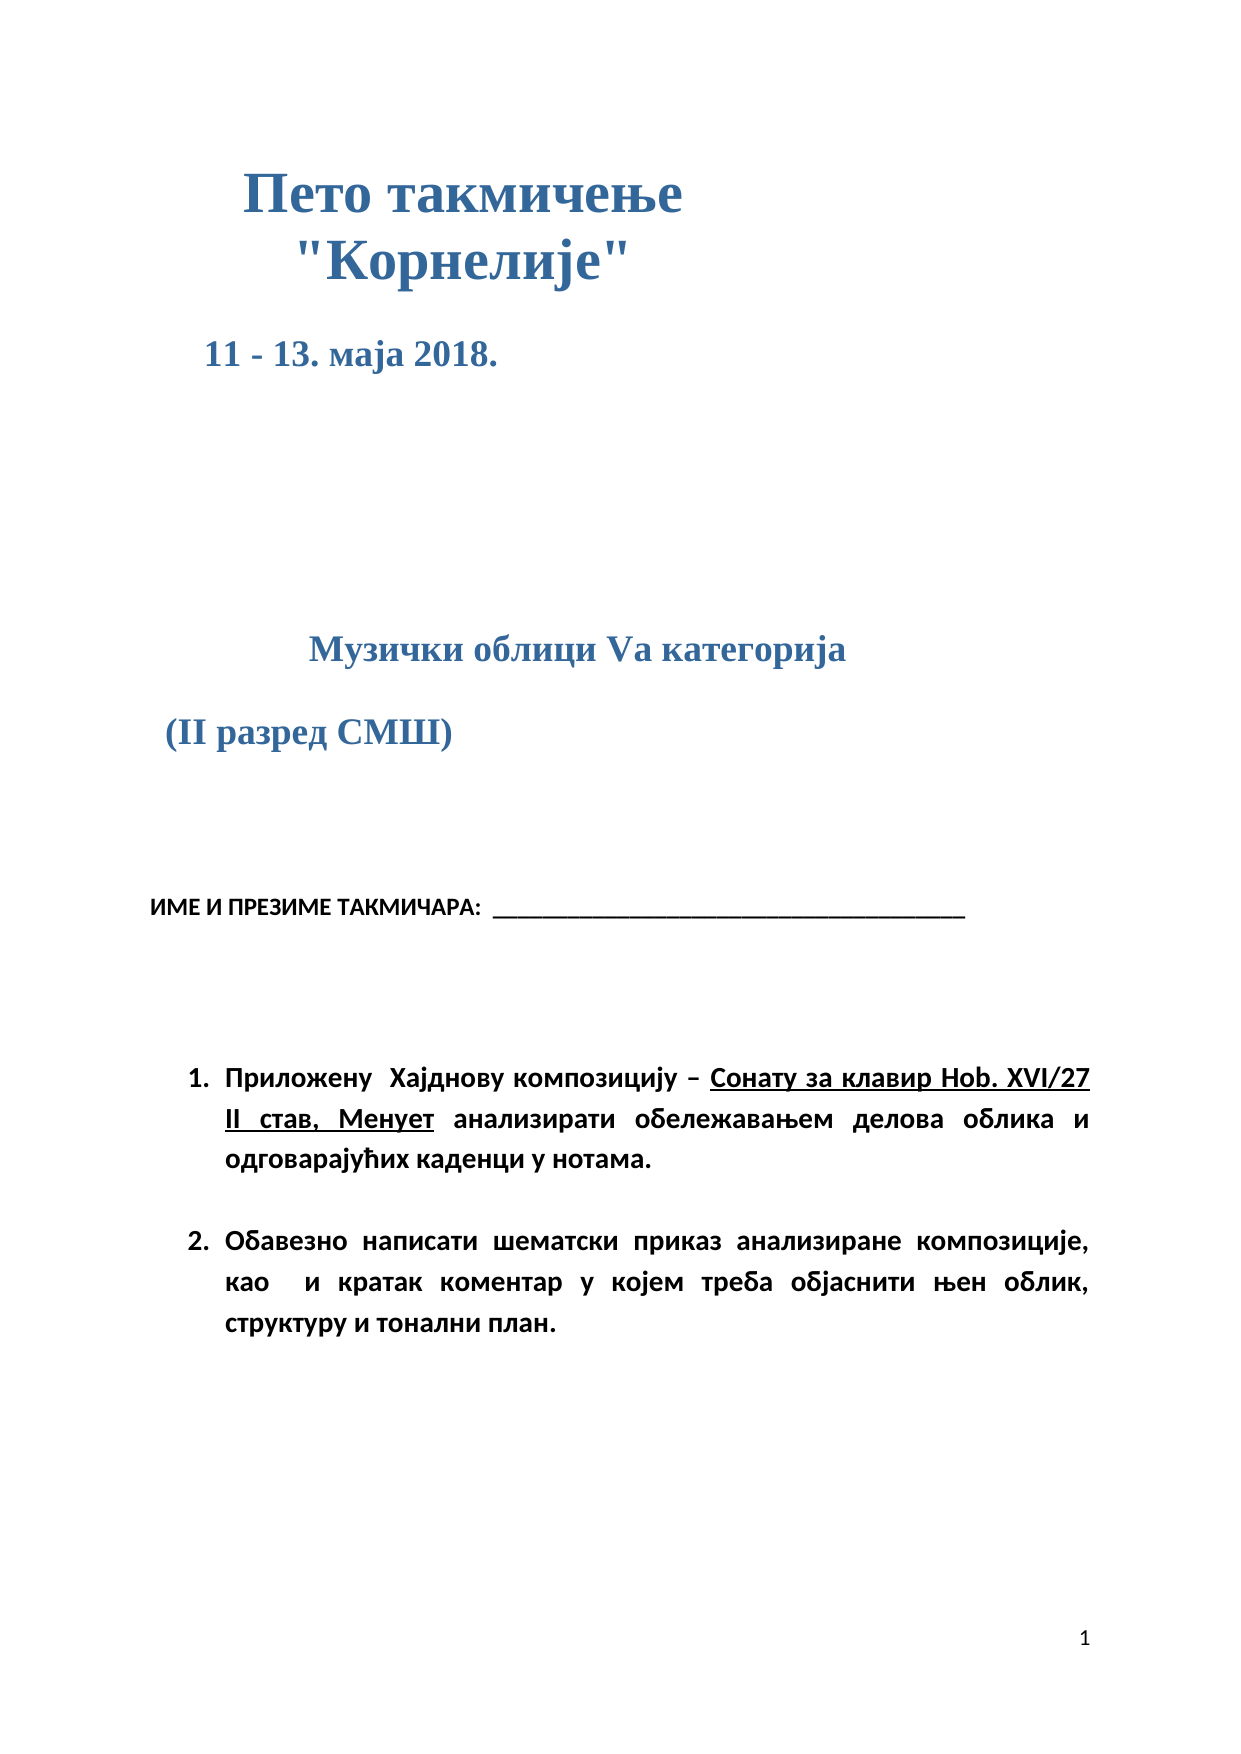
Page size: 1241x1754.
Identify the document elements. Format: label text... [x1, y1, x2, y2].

list Приложену Хајднову композицију – Сонату за клавир Hob. XVI/27 II став, Менует анализирати обележавањем делова облика и одговарајућих каденци у нотама. [187, 1059, 1090, 1176]
list Обавезно написати шематски приказ анализиране композиције, као и кратак коментар у којем треба објаснити њен облик, структуру и тонални план. [187, 1222, 1090, 1340]
text ИМЕ И ПРЕЗИМЕ ТАКМИЧАРА: ______________________________________ [150, 891, 1090, 922]
